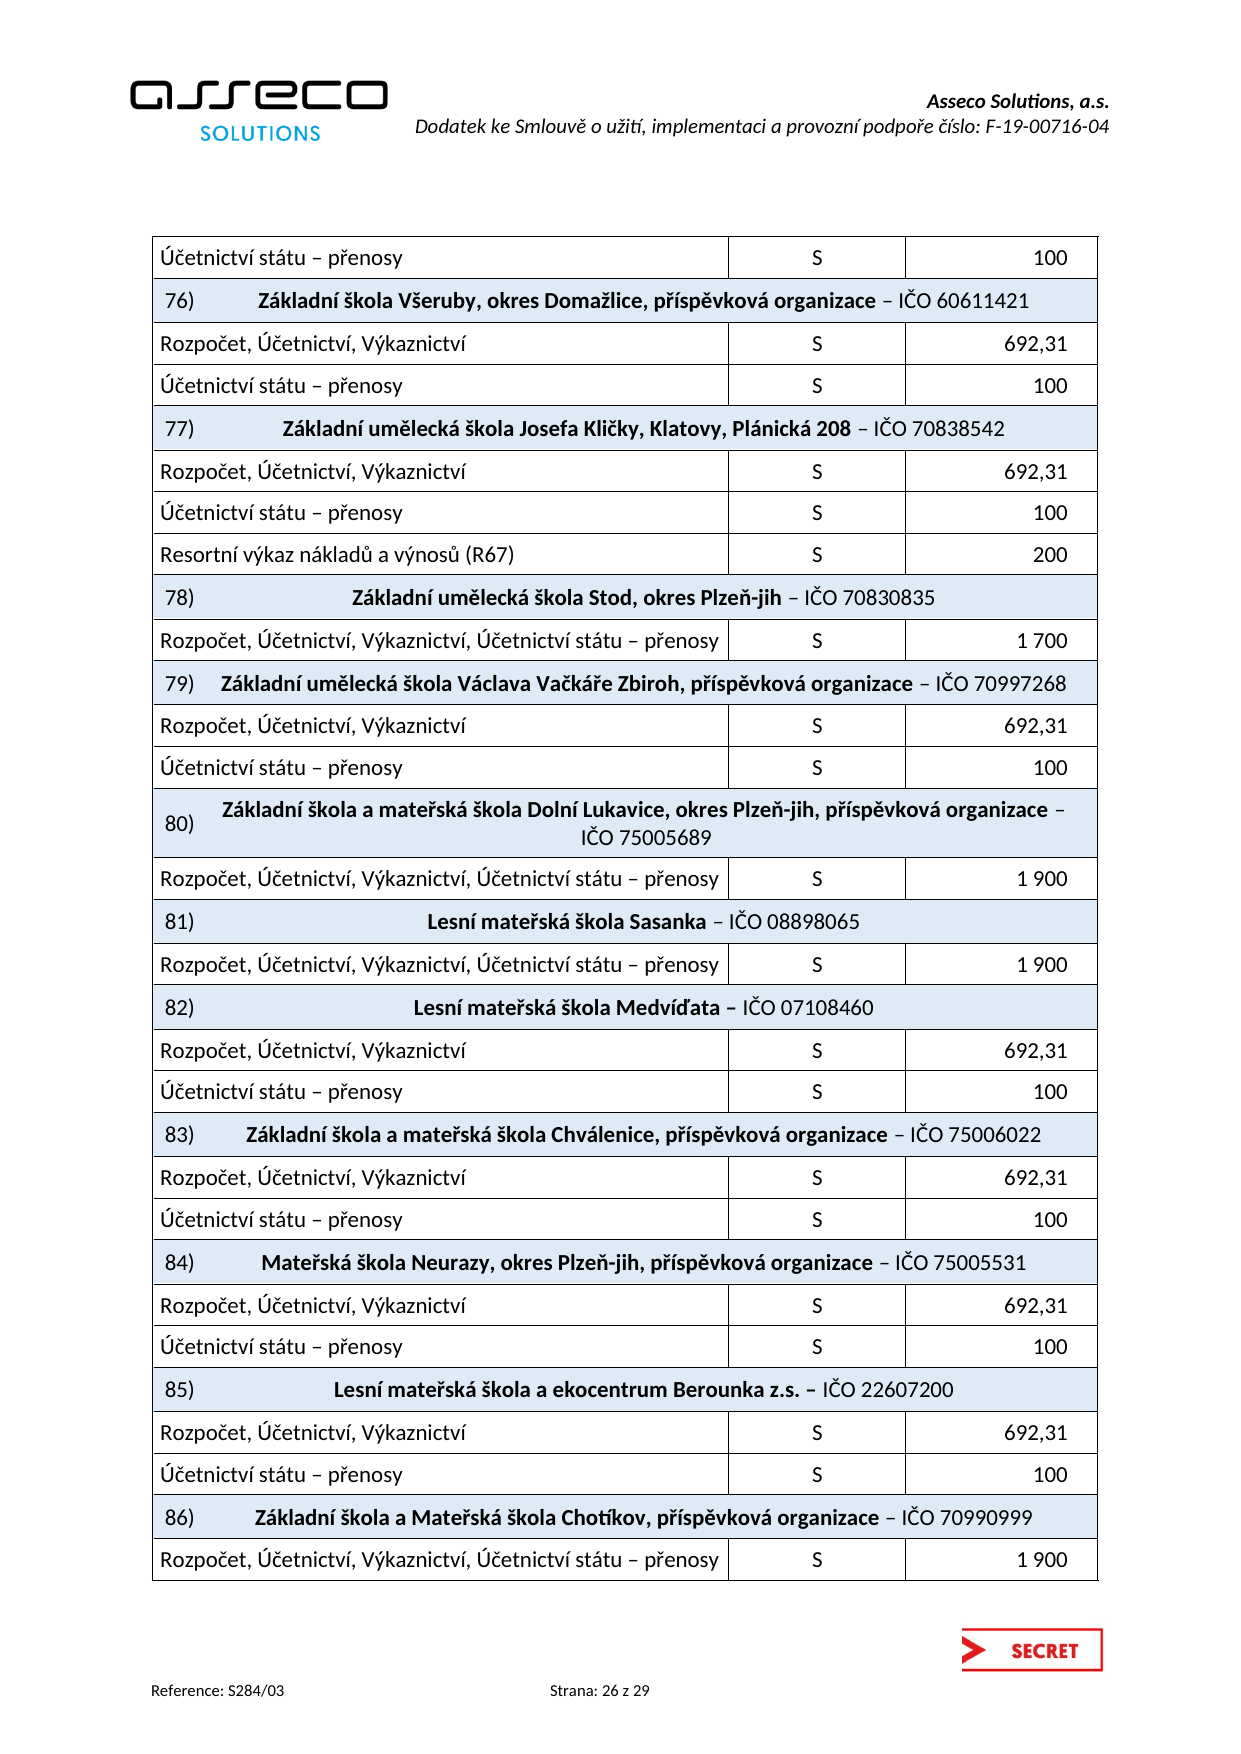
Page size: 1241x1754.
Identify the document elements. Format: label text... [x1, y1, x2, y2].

table_cell 86) [153, 1495, 212, 1538]
table_cell S [729, 1412, 905, 1452]
table_cell S [729, 1157, 905, 1198]
table_cell S [729, 492, 905, 533]
table_cell 81) [153, 900, 212, 943]
picture [130, 80, 388, 141]
table_cell Rozpočet, Účetnictví, Výkaznictví [153, 1030, 728, 1070]
table_cell 692,31 [906, 451, 1097, 491]
table_cell S [729, 747, 905, 787]
table_cell 1 900 [906, 1539, 1097, 1580]
table_cell 85) [153, 1368, 212, 1411]
table_cell 76) [153, 279, 212, 322]
table_cell S [729, 705, 905, 746]
picture [216, 128, 225, 138]
table_cell Účetnictví státu – přenosy [153, 1199, 728, 1239]
table_cell 78) [153, 575, 212, 618]
table_cell Účetnictví státu – přenosy [153, 365, 728, 405]
table_cell Rozpočet, Účetnictví, Výkaznictví [153, 323, 728, 364]
table_cell 100 [906, 1326, 1097, 1367]
table_cell S [729, 1030, 905, 1070]
table_cell 100 [906, 237, 1097, 278]
table_cell S [729, 323, 905, 364]
table_cell 1 900 [906, 944, 1097, 984]
table_cell S [729, 365, 905, 405]
table_cell Rozpočet, Účetnictví, Výkaznictví, Účetnictví státu – přenosy [153, 944, 728, 984]
table_cell Základní škola Všeruby, okres Domažlice, příspěvková organizace – IČO 60611421 [212, 279, 1097, 322]
table_cell Účetnictví státu – přenosy [153, 1071, 728, 1112]
table_cell Mateřská škola Neurazy, okres Plzeň-jih, příspěvková organizace – IČO 75005531 [212, 1240, 1097, 1283]
table_cell 83) [153, 1113, 212, 1156]
table_cell S [729, 858, 905, 898]
table_cell 100 [906, 492, 1097, 533]
table_cell Rozpočet, Účetnictví, Výkaznictví, Účetnictví státu – přenosy [153, 858, 728, 898]
table_cell S [729, 944, 905, 984]
table_cell 692,31 [906, 1412, 1097, 1452]
picture [298, 133, 303, 141]
table_cell Základní umělecká škola Stod, okres Plzeň-jih – IČO 70830835 [212, 575, 1097, 618]
table_cell S [729, 1539, 905, 1580]
table_cell 692,31 [906, 1285, 1097, 1325]
table_cell Rozpočet, Účetnictví, Výkaznictví, Účetnictví státu – přenosy [153, 620, 728, 660]
table_cell Účetnictví státu – přenosy [153, 492, 728, 533]
table_cell Základní škola a mateřská škola Chválenice, příspěvková organizace – IČO 75006022 [212, 1113, 1097, 1156]
table_cell Rozpočet, Účetnictví, Výkaznictví [153, 451, 728, 491]
table_cell 100 [906, 365, 1097, 405]
table_cell S [729, 1454, 905, 1494]
table_cell 692,31 [906, 705, 1097, 746]
table_cell Základní umělecká škola Václava Vačkáře Zbiroh, příspěvková organizace – IČO 70997268 [212, 661, 1097, 704]
table_cell Účetnictví státu – přenosy [153, 747, 728, 787]
table_cell 77) [153, 406, 212, 449]
table_cell S [729, 620, 905, 660]
table_cell Lesní mateřská škola Medvíďata – IČO 07108460 [212, 985, 1097, 1029]
table_cell Rozpočet, Účetnictví, Výkaznictví [153, 1157, 728, 1198]
table_cell Účetnictví státu – přenosy [153, 1454, 728, 1494]
table_cell 692,31 [906, 323, 1097, 364]
table_cell 100 [906, 1071, 1097, 1112]
table_cell Rozpočet, Účetnictví, Výkaznictví [153, 1285, 728, 1325]
table_cell 100 [906, 747, 1097, 787]
table_cell 1 900 [906, 858, 1097, 898]
table_cell S [729, 237, 905, 278]
table_cell S [729, 1285, 905, 1325]
table_cell Rozpočet, Účetnictví, Výkaznictví [153, 705, 728, 746]
table_cell Lesní mateřská škola a ekocentrum Berounka z.s. – IČO 22607200 [212, 1368, 1097, 1411]
table_cell Účetnictví státu – přenosy [153, 1326, 728, 1367]
table_cell S [729, 1326, 905, 1367]
table_cell 82) [153, 985, 212, 1029]
picture [279, 128, 288, 138]
picture [962, 1620, 1111, 1680]
table_cell 80) [153, 789, 212, 857]
table_cell 1 700 [906, 620, 1097, 660]
table_cell Lesní mateřská škola Sasanka – IČO 08898065 [212, 900, 1097, 943]
table_cell 84) [153, 1240, 212, 1283]
table_cell 692,31 [906, 1030, 1097, 1070]
table_cell S [729, 1199, 905, 1239]
table_cell 100 [906, 1199, 1097, 1239]
table_cell Základní škola a Mateřská škola Chotíkov, příspěvková organizace – IČO 70990999 [212, 1495, 1097, 1538]
table_cell Resortní výkaz nákladů a výnosů (R67) [153, 534, 728, 574]
table_cell Rozpočet, Účetnictví, Výkaznictví, Účetnictví státu – přenosy [153, 1539, 728, 1580]
table_cell 692,31 [906, 1157, 1097, 1198]
table_cell S [729, 534, 905, 574]
table_cell Rozpočet, Účetnictví, Výkaznictví [153, 1412, 728, 1452]
table_cell 200 [906, 534, 1097, 574]
table_cell 79) [153, 661, 212, 704]
table_cell Základní umělecká škola Josefa Kličky, Klatovy, Plánická 208 – IČO 70838542 [212, 406, 1097, 449]
table_cell 100 [906, 1454, 1097, 1494]
table_cell S [729, 451, 905, 491]
table_cell S [729, 1071, 905, 1112]
table_cell Základní škola a mateřská škola Dolní Lukavice, okres Plzeň-jih, příspěvková organizace – IČO 75005689 [212, 789, 1097, 857]
table_cell Účetnictví státu – přenosy [153, 237, 728, 278]
